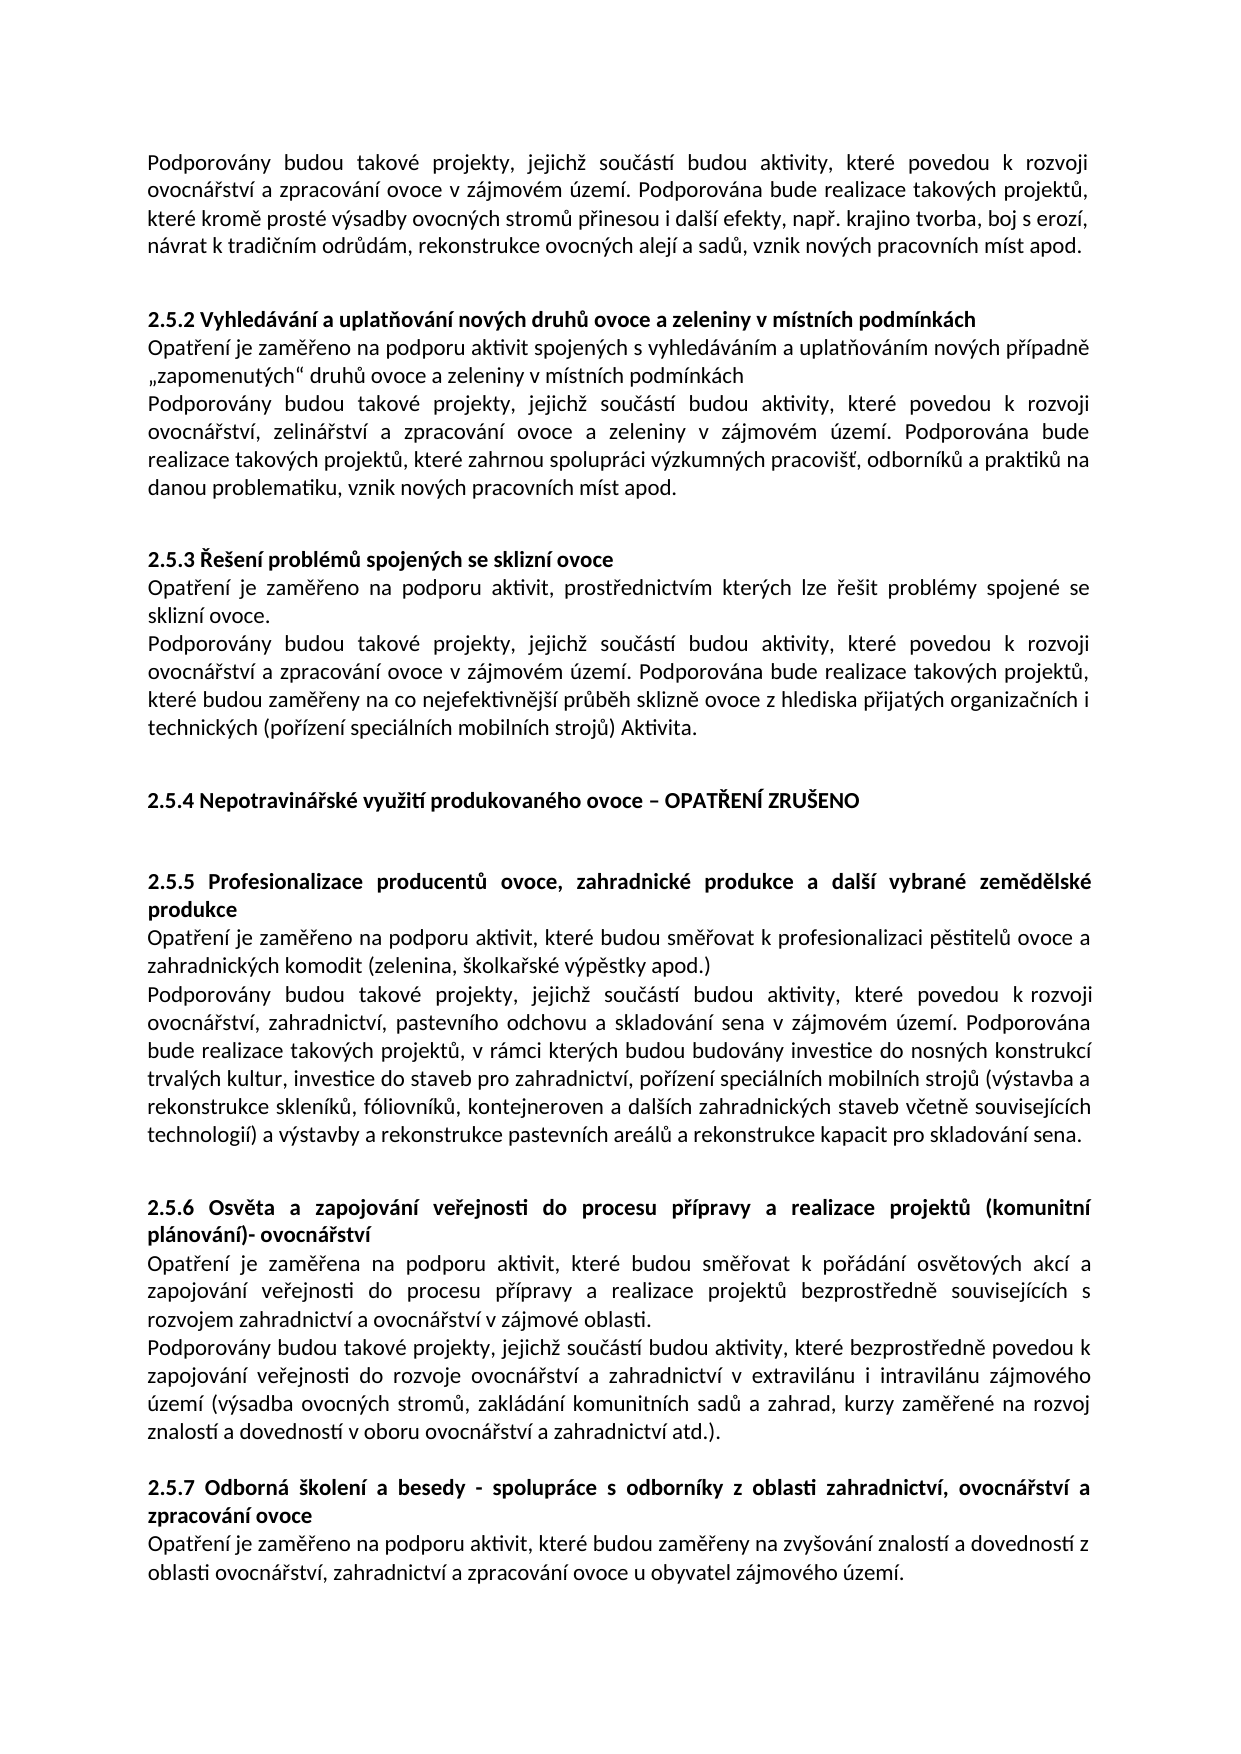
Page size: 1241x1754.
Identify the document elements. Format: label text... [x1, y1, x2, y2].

text 2.5.6 Osvěta a zapojování veřejnosti do procesu přípravy a realizace projektů (komunitní plánování)- ovocnářství [147, 1193, 1092, 1249]
subtitle 2.5.5 Profesionalizace producentů ovoce, zahradnické produkce a další vybrané zemědělské produkce [148, 867, 1093, 923]
text Podporovány budou takové projekty, jejichž součástí budou aktivity, které povedou k rozvoji ovocnářství a zpracování ovoce v zájmovém území. Podporována bude realizace takových projektů, které kromě prosté výsadby ovocných stromů přinesou i další efekty, např. krajino tvorba, boj s erozí, návrat k tradičním odrůdám, rekonstrukce ovocných alejí a sadů, vznik nových pracovních míst apod. [147, 148, 1090, 260]
text Opatření je zaměřeno na podporu aktivit, prostřednictvím kterých lze řešit problémy spojené se sklizní ovoce. [148, 573, 1091, 629]
text Opatření je zaměřeno na podporu aktivit, které budou zaměřeny na zvyšování znalostí a dovedností z oblasti ovocnářství, zahradnictví a zpracování ovoce u obyvatel zájmového území. [148, 1529, 1091, 1586]
text Podporovány budou takové projekty, jejichž součástí budou aktivity, které bezprostředně povedou k zapojování veřejnosti do rozvoje ovocnářství a zahradnictví v extravilánu i intravilánu zájmového území (výsadba ovocných stromů, zakládání komunitních sadů a zahrad, kurzy zaměřené na rozvoj znalostí a dovedností v oboru ovocnářství a zahradnictví atd.). [147, 1333, 1093, 1445]
text Opatření je zaměřeno na podporu aktivit spojených s vyhledáváním a uplatňováním nových případně „zapomenutých“ druhů ovoce a zeleniny v místních podmínkách [148, 333, 1091, 389]
text Podporovány budou takové projekty, jejichž součástí budou aktivity, které povedou k rozvoji ovocnářství a zpracování ovoce v zájmovém území. Podporována bude realizace takových projektů, které budou zaměřeny na co nejefektivnější průběh sklizně ovoce z hlediska přijatých organizačních i technických (pořízení speciálních mobilních strojů) Aktivita. [148, 629, 1091, 741]
text Opatření je zaměřena na podporu aktivit, které budou směřovat k pořádání osvětových akcí a zapojování veřejnosti do procesu přípravy a realizace projektů bezprostředně souvisejících s rozvojem zahradnictví a ovocnářství v zájmové oblasti. [147, 1249, 1093, 1333]
subtitle 2.5.3 Řešení problémů spojených se sklizní ovoce [148, 545, 1092, 573]
text Podporovány budou takové projekty, jejichž součástí budou aktivity, které povedou k rozvoji ovocnářství, zelinářství a zpracování ovoce a zeleniny v zájmovém území. Podporována bude realizace takových projektů, které zahrnou spolupráci výzkumných pracovišť, odborníků a praktiků na danou problematiku, vznik nových pracovních míst apod. [148, 389, 1091, 501]
text Podporovány budou takové projekty, jejichž součástí budou aktivity, které povedou k rozvoji ovocnářství, zahradnictví, pastevního odchovu a skladování sena v zájmovém území. Podporována bude realizace takových projektů, v rámci kterých budou budovány investice do nosných konstrukcí trvalých kultur, investice do staveb pro zahradnictví, pořízení speciálních mobilních strojů (výstavba a rekonstrukce skleníků, fóliovníků, kontejneroven a dalších zahradnických staveb včetně souvisejících technologií) a výstavby a rekonstrukce pastevních areálů a rekonstrukce kapacit pro skladování sena. [147, 980, 1093, 1148]
subtitle 2.5.2 Vyhledávání a uplatňování nových druhů ovoce a zeleniny v místních podmínkách [148, 305, 1092, 333]
text Opatření je zaměřeno na podporu aktivit, které budou směřovat k profesionalizaci pěstitelů ovoce a zahradnických komodit (zelenina, školkařské výpěstky apod.) [147, 923, 1093, 979]
text 2.5.4 Nepotravinářské využití produkovaného ovoce – OPATŘENÍ ZRUŠENO [147, 786, 1092, 814]
text 2.5.7 Odborná školení a besedy - spolupráce s odborníky z oblasti zahradnictví, ovocnářství a zpracování ovoce [148, 1473, 1093, 1529]
